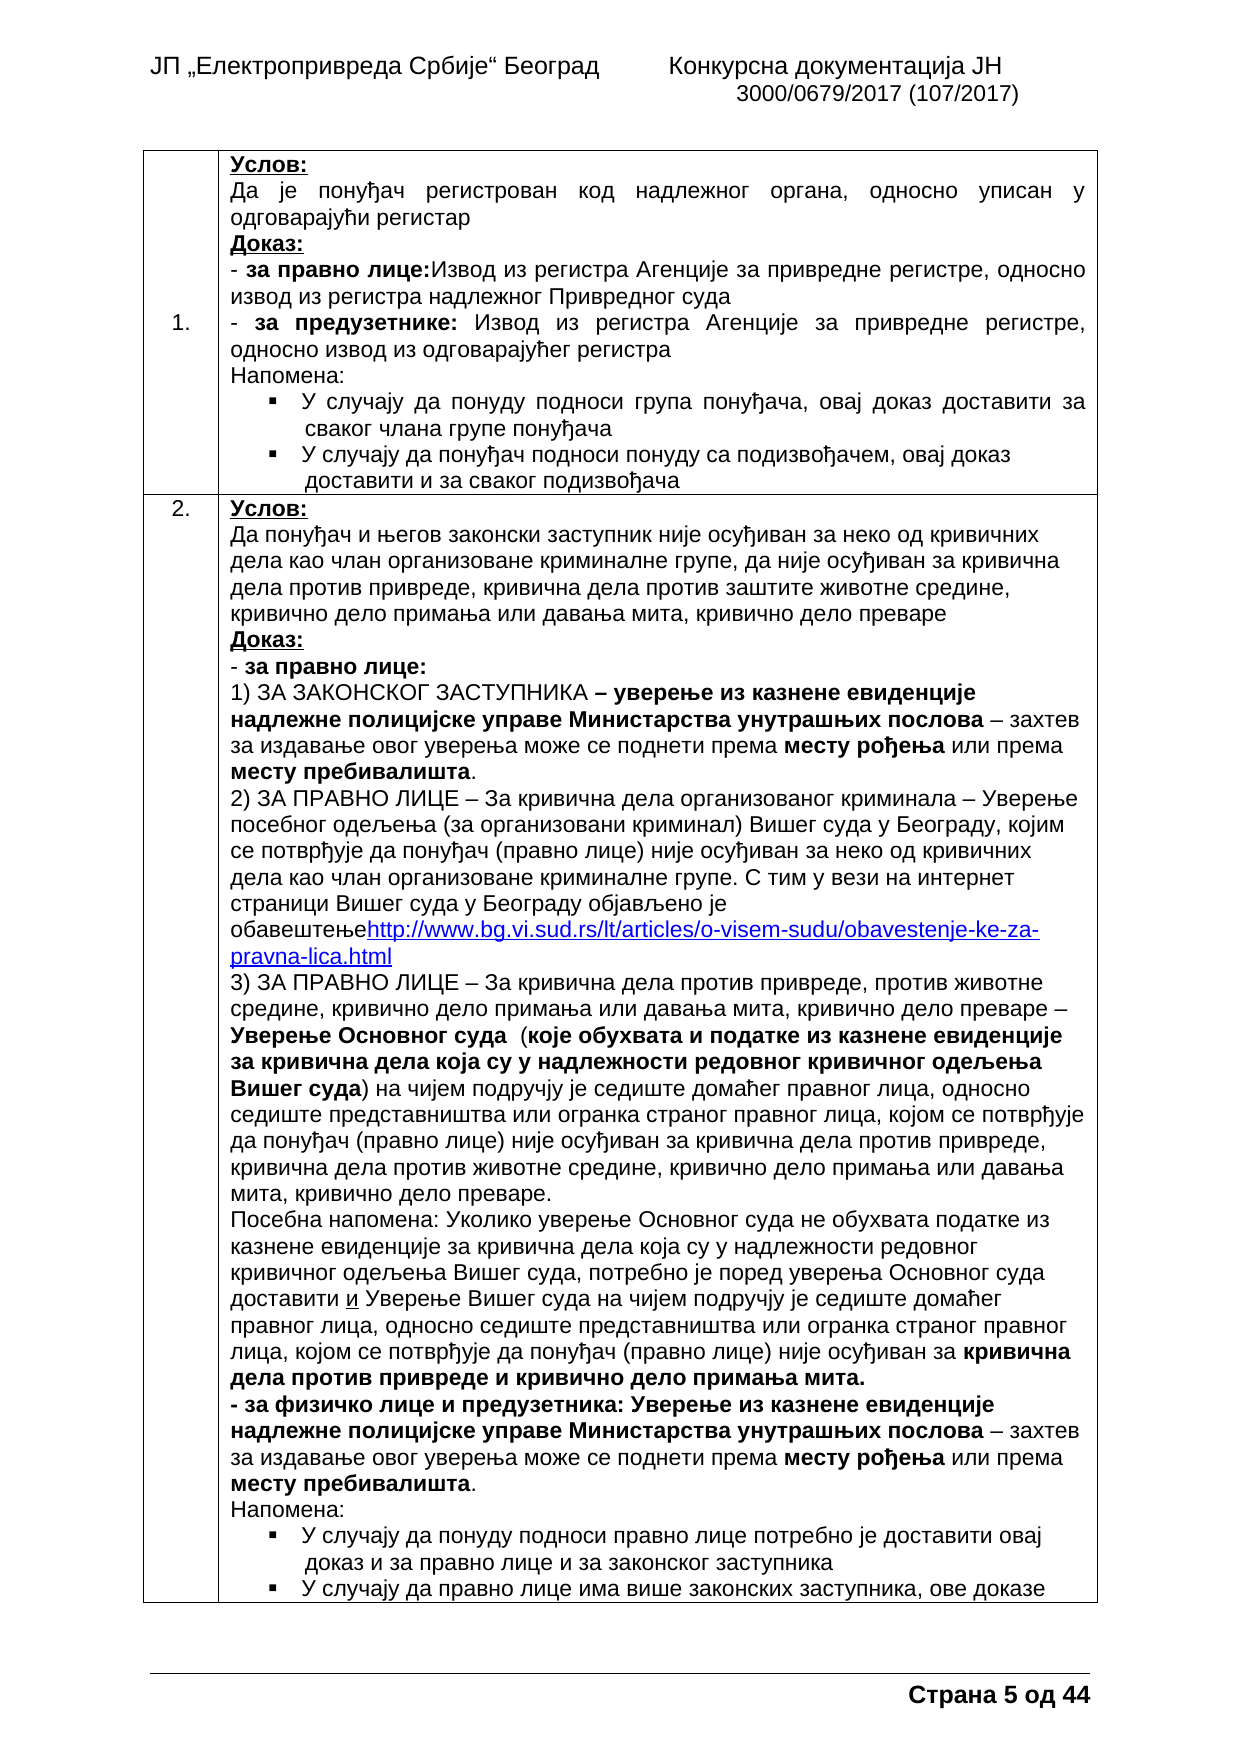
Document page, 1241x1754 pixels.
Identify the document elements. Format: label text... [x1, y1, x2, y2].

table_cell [219, 495, 1097, 1602]
table_cell 2. [144, 495, 218, 1602]
table_cell Услов: Да је понуђач регистрован код надлежног органа, односно уписан у одговарајући регистар Доказ: - за правно лице:Извод из регистра Агенције за привредне регистре, односно извод из регистра надлежног Привредног суда - за предузетнике: Извод из регистра Агенције за привредне регистре, односно извод из одговарајућег регистра Напомена: У случају да понуду подноси група понуђача, овај доказ доставити за сваког члана групе понуђача У случају да понуђач подноси понуду са подизвођачем, овај доказ доставити и за сваког подизвођача [219, 151, 1097, 494]
table_cell 1. [144, 151, 218, 494]
